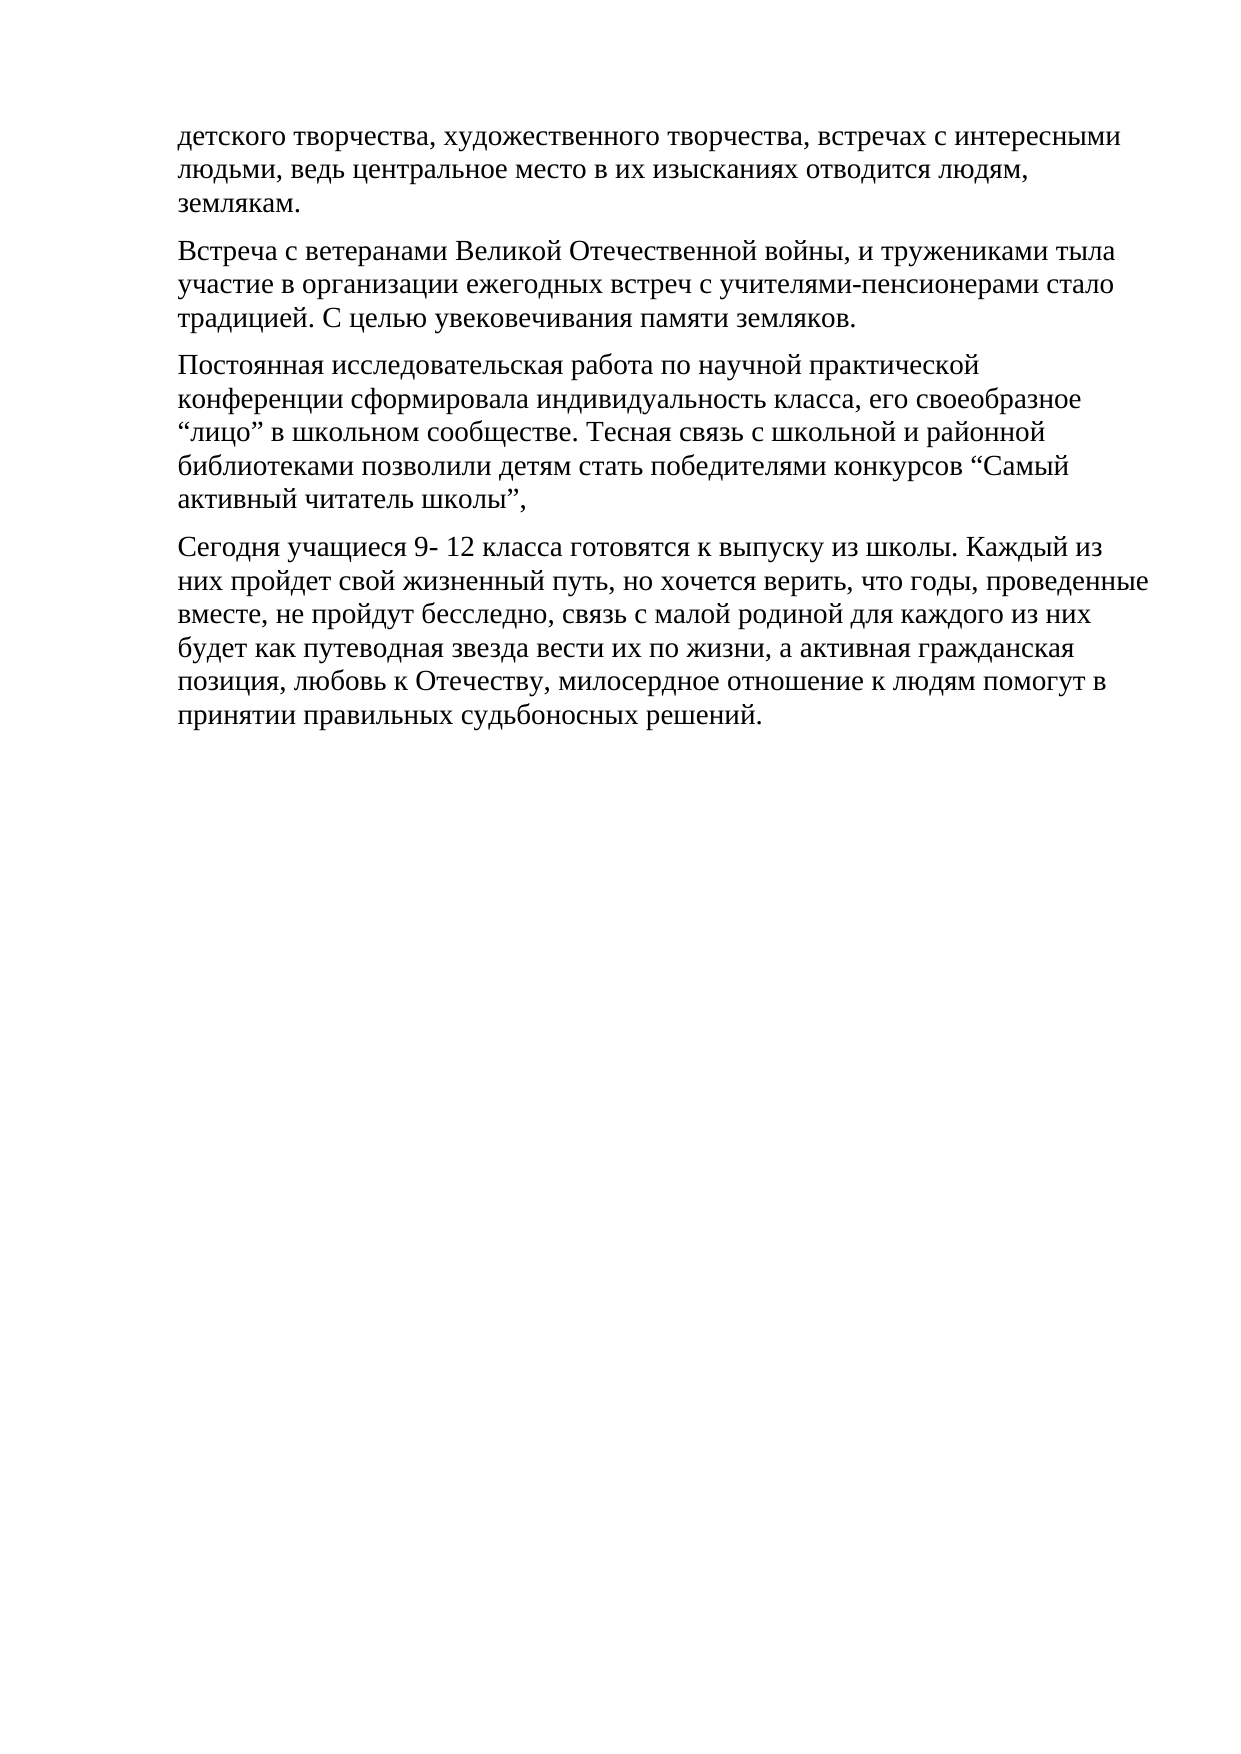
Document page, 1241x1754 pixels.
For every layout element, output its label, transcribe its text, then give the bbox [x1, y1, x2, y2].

text Встреча с ветеранами Великой Отечественной войны, и тружениками тыла участие в организации ежегодных встреч с учителями-пенсионерами стало традицией. С целью увековечивания памяти земляков. [177, 233, 1152, 333]
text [177, 118, 1152, 219]
text Постоянная исследовательская работа по научной практической конференции сформировала индивидуальность класса, его своеобразное “лицо” в школьном сообществе. Тесная связь с школьной и районной библиотеками позволили детям стать победителями конкурсов “Самый активный читатель школы”, [177, 347, 1152, 515]
text Сегодня учащиеся 9- 12 класса готовятся к выпуску из школы. Каждый из них пройдет свой жизненный путь, но хочется верить, что годы, проведенные вместе, не пройдут бесследно, связь с малой родиной для каждого из них будет как путеводная звезда вести их по жизни, а активная гражданская позиция, любовь к Отечеству, милосердное отношение к людям помогут в принятии правильных судьбоносных решений. [177, 529, 1152, 731]
